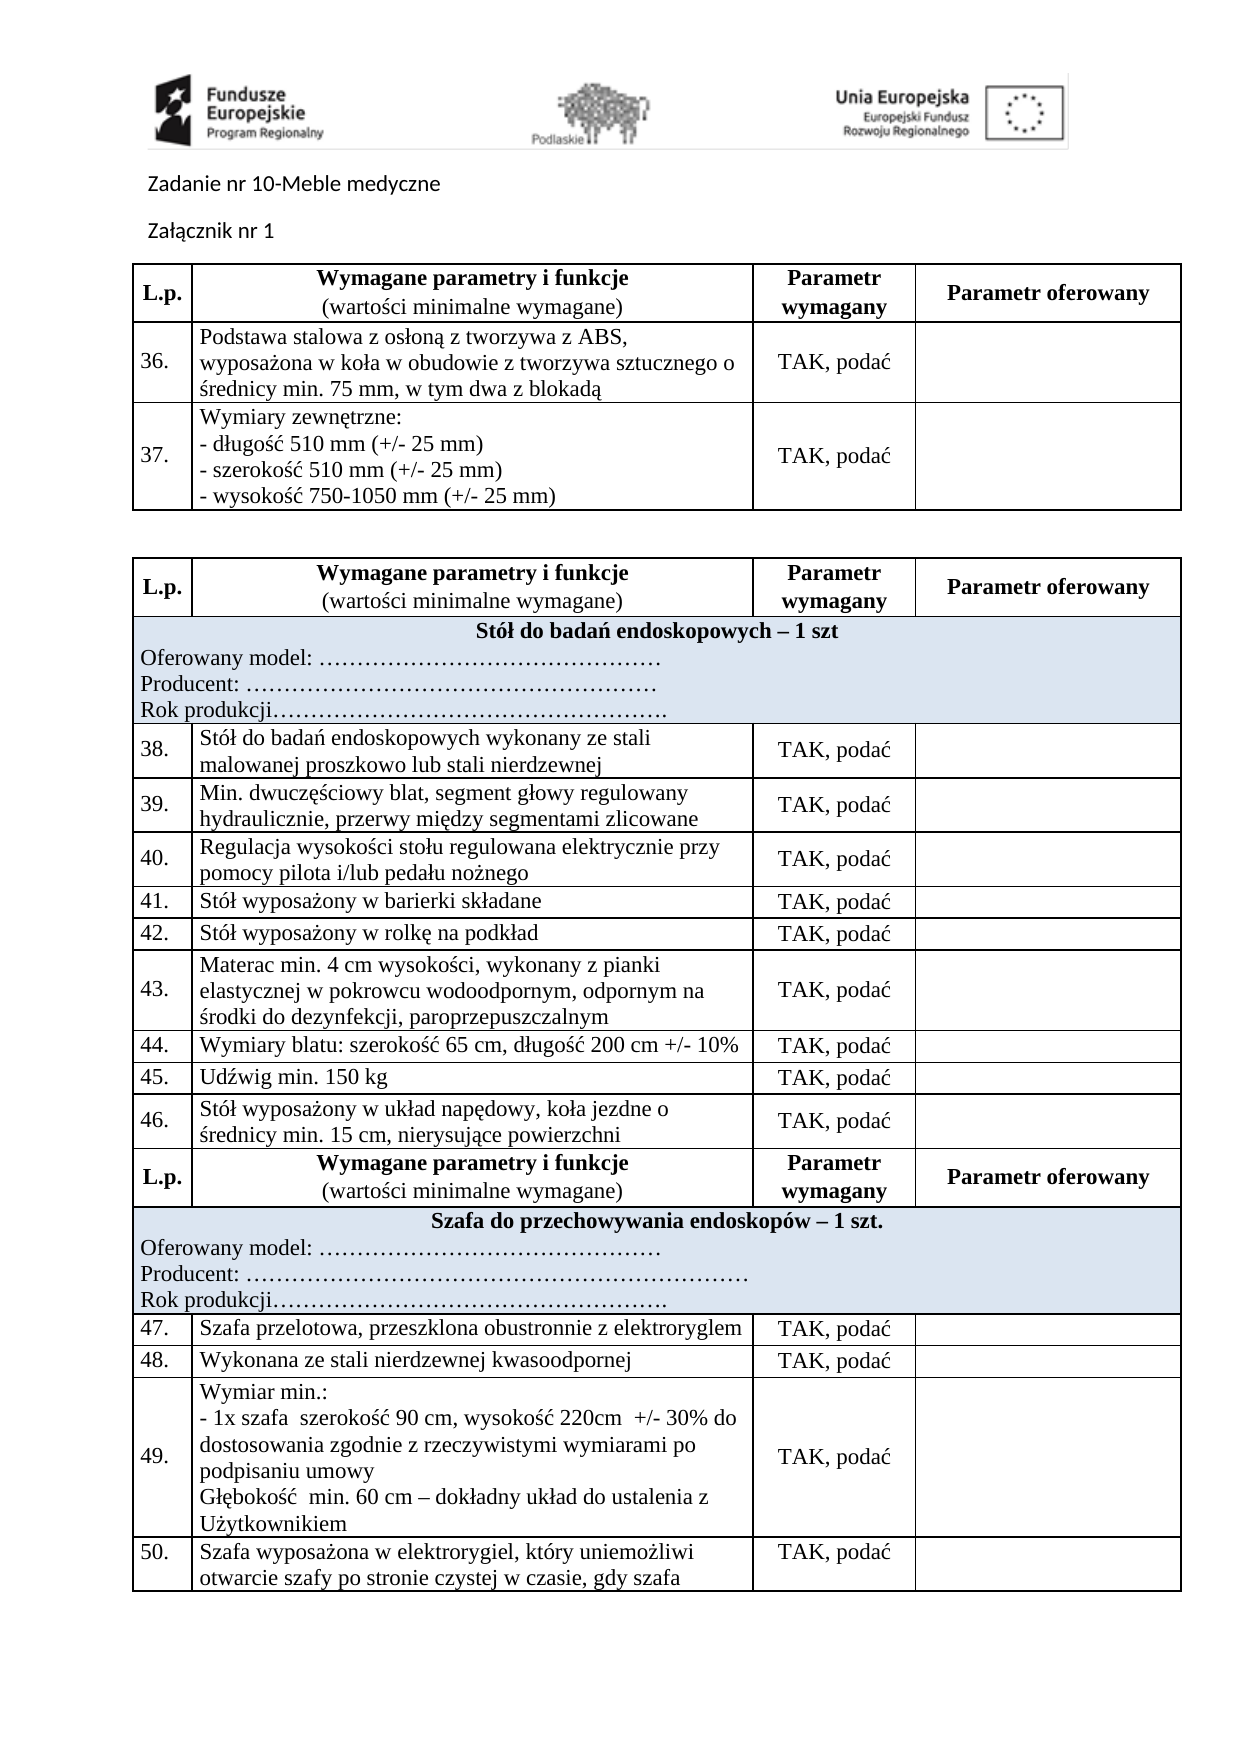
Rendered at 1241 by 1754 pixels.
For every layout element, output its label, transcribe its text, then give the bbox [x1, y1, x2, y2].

table_cell [134, 919, 191, 949]
table_cell [916, 1031, 1180, 1061]
table_header L.p. [134, 559, 191, 616]
table_cell Szafa do przechowywania endoskopów – 1 szt. Oferowany model: ……………………………………… Producent: ………………………………………………………… Rok produkcji……………………………………………. [134, 1208, 1180, 1313]
table_header Wymagane parametry i funkcje (wartości minimalne wymagane) [193, 265, 752, 321]
table_cell TAK, podać [754, 403, 915, 509]
table_cell TAK, podać [754, 1031, 915, 1061]
table_cell [916, 1063, 1180, 1093]
table_cell TAK, podać [754, 1346, 915, 1376]
table_cell [916, 1095, 1180, 1147]
table_cell L.p. [134, 1149, 191, 1206]
table_cell [134, 1378, 191, 1536]
table_cell TAK, podać [754, 887, 915, 917]
table_cell TAK, podać [754, 724, 915, 777]
table_cell Min. dwuczęściowy blat, segment głowy regulowany hydraulicznie, przerwy między segmentami zlicowane [193, 779, 752, 831]
table_cell Stół wyposażony w układ napędowy, koła jezdne o średnicy min. 15 cm, nierysujące powierzchni [193, 1095, 752, 1147]
table_cell [134, 887, 191, 917]
table_cell TAK, podać [754, 1063, 915, 1093]
table_cell Parametr oferowany [916, 1149, 1180, 1206]
table_cell [916, 887, 1180, 917]
table_cell Szafa wyposażona w elektrorygiel, który uniemożliwi otwarcie szafy po stronie czystej w czasie, gdy szafa otwarta jest po stronie brudnej [193, 1538, 752, 1590]
table_cell [134, 724, 191, 777]
table_cell [916, 779, 1180, 831]
table_cell [916, 951, 1180, 1030]
table_cell [134, 1095, 191, 1147]
table_cell [916, 323, 1180, 402]
table_cell [916, 1315, 1180, 1345]
table_header Parametr wymagany [754, 559, 915, 616]
table_cell TAK, podać [754, 1378, 915, 1536]
table_header Parametr oferowany [916, 559, 1180, 616]
table_cell Materac min. 4 cm wysokości, wykonany z pianki elastycznej w pokrowcu wodoodpornym, odpornym na środki do dezynfekcji, paroprzepuszczalnym [193, 951, 752, 1030]
table_cell [916, 919, 1180, 949]
table_cell TAK, podać [754, 1095, 915, 1147]
table_cell [916, 724, 1180, 777]
table_cell Wykonana ze stali nierdzewnej kwasoodpornej [193, 1346, 752, 1376]
table_cell [134, 1346, 191, 1376]
table_header L.p. [134, 265, 191, 321]
table_header Wymagane parametry i funkcje (wartości minimalne wymagane) [193, 559, 752, 616]
table_cell [134, 1315, 191, 1345]
table_cell Stół wyposażony w rolkę na podkład [193, 919, 752, 949]
table_cell [916, 1538, 1180, 1590]
table_cell [916, 403, 1180, 509]
table_cell Parametr wymagany [754, 1149, 915, 1206]
table_cell [916, 833, 1180, 886]
table_cell [134, 1031, 191, 1061]
table_cell TAK, podać [754, 779, 915, 831]
table_cell TAK, podać [754, 833, 915, 886]
table_cell Stół wyposażony w barierki składane [193, 887, 752, 917]
table_cell Szafa przelotowa, przeszklona obustronnie z elektroryglem [193, 1315, 752, 1345]
table_cell Stół do badań endoskopowych wykonany ze stali malowanej proszkowo lub stali nierdzewnej [193, 724, 752, 777]
table_cell [134, 833, 191, 886]
table_cell Udźwig min. 150 kg [193, 1063, 752, 1093]
table_cell [134, 403, 191, 509]
table_cell Regulacja wysokości stołu regulowana elektrycznie przy pomocy pilota i/lub pedału nożnego [193, 833, 752, 886]
table_cell TAK, podać [754, 919, 915, 949]
table_cell Wymiar min.: - 1x szafa szerokość 90 cm, wysokość 220cm +/- 30% do dostosowania zgodnie z rzeczywistymi wymiarami po podpisaniu umowy Głębokość min. 60 cm – dokładny układ do ustalenia z Użytkownikiem [193, 1378, 752, 1536]
table_cell Podstawa stalowa z osłoną z tworzywa z ABS, wyposażona w koła w obudowie z tworzywa sztucznego o średnicy min. 75 mm, w tym dwa z blokadą [193, 323, 752, 402]
table_cell TAK, podać [754, 1538, 915, 1590]
table_header Parametr wymagany [754, 265, 915, 321]
table_cell Wymiary zewnętrzne: - długość 510 mm (+/- 25 mm) - szerokość 510 mm (+/- 25 mm) - wysokość 750-1050 mm (+/- 25 mm) [193, 403, 752, 509]
table_cell TAK, podać [754, 1315, 915, 1345]
table_cell Wymiary blatu: szerokość 65 cm, długość 200 cm +/- 10% [193, 1031, 752, 1061]
table_cell TAK, podać [754, 951, 915, 1030]
table_cell [916, 1346, 1180, 1376]
table_cell [134, 1538, 191, 1590]
table_cell TAK, podać [754, 323, 915, 402]
picture [147, 73, 1070, 151]
table_cell Stół do badań endoskopowych – 1 szt Oferowany model: ……………………………………… Producent: ……………………………………………… Rok produkcji……………………………………………. [134, 617, 1180, 723]
table_cell [134, 779, 191, 831]
table_cell [134, 323, 191, 402]
table_cell [134, 1063, 191, 1093]
table_cell Wymagane parametry i funkcje (wartości minimalne wymagane) [193, 1149, 752, 1206]
table_header Parametr oferowany [916, 265, 1180, 321]
table_cell [134, 951, 191, 1030]
table_cell [916, 1378, 1180, 1536]
